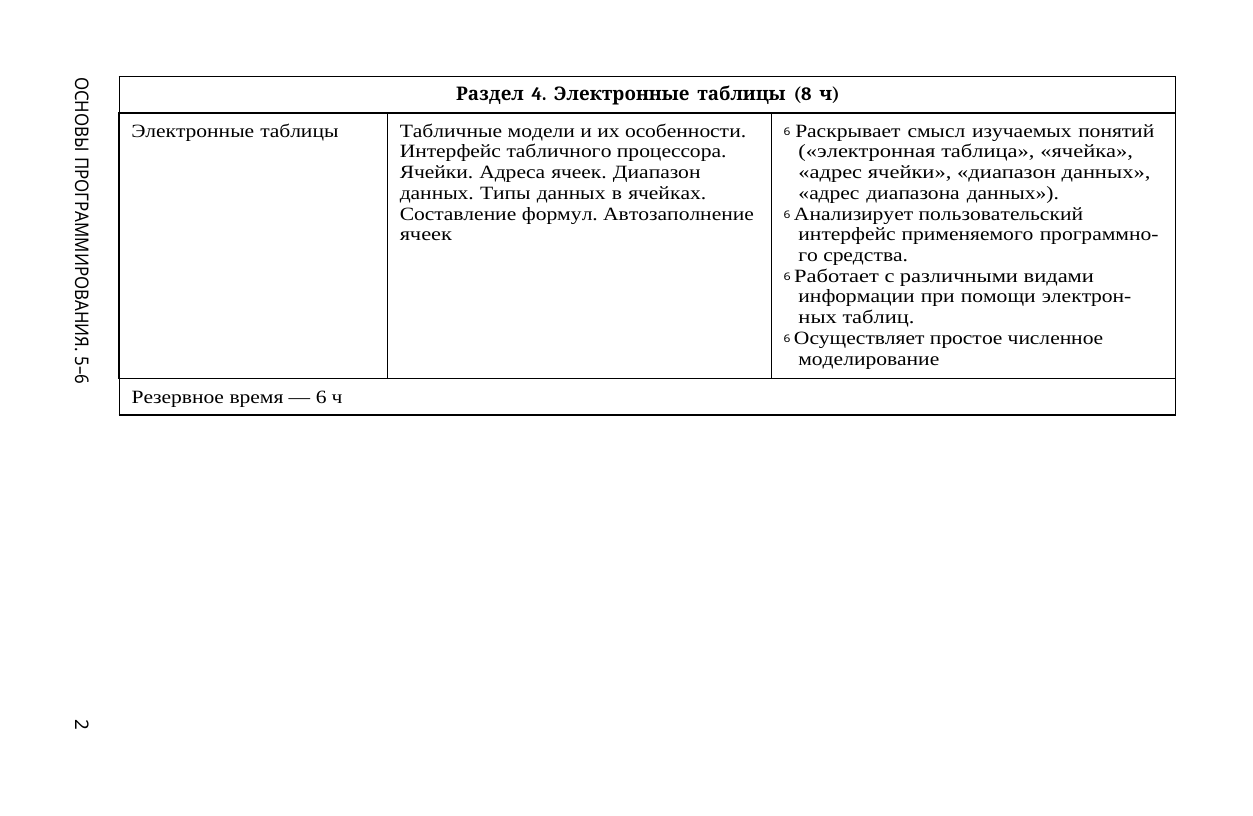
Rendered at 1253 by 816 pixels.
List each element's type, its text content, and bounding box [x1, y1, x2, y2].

table_cell Электронные таблицы [120, 114, 387, 378]
table_cell 6 Раскрывает смысл изучаемых понятий («электронная таблица», «ячейка», «адрес ячейки», «диапазон данных», «адрес диапазона данных»). 6 Анализирует пользовательский интерфейс применяемого программно- го средства. 6 Работает с различными видами информации при помощи электрон- ных таблиц. 6 Осуществляет простое численное моделирование [772, 114, 1175, 378]
table_cell Резервное время — 6 ч [120, 379, 1175, 414]
table_header Раздел 4. Электронные таблицы (8 ч) [120, 77, 1175, 112]
table_cell Табличные модели и их особенности. Интерфейс табличного процессора. Ячейки. Адреса ячеек. Диапазон данных. Типы данных в ячейках. Составление формул. Автозаполнение ячеек [388, 114, 771, 378]
